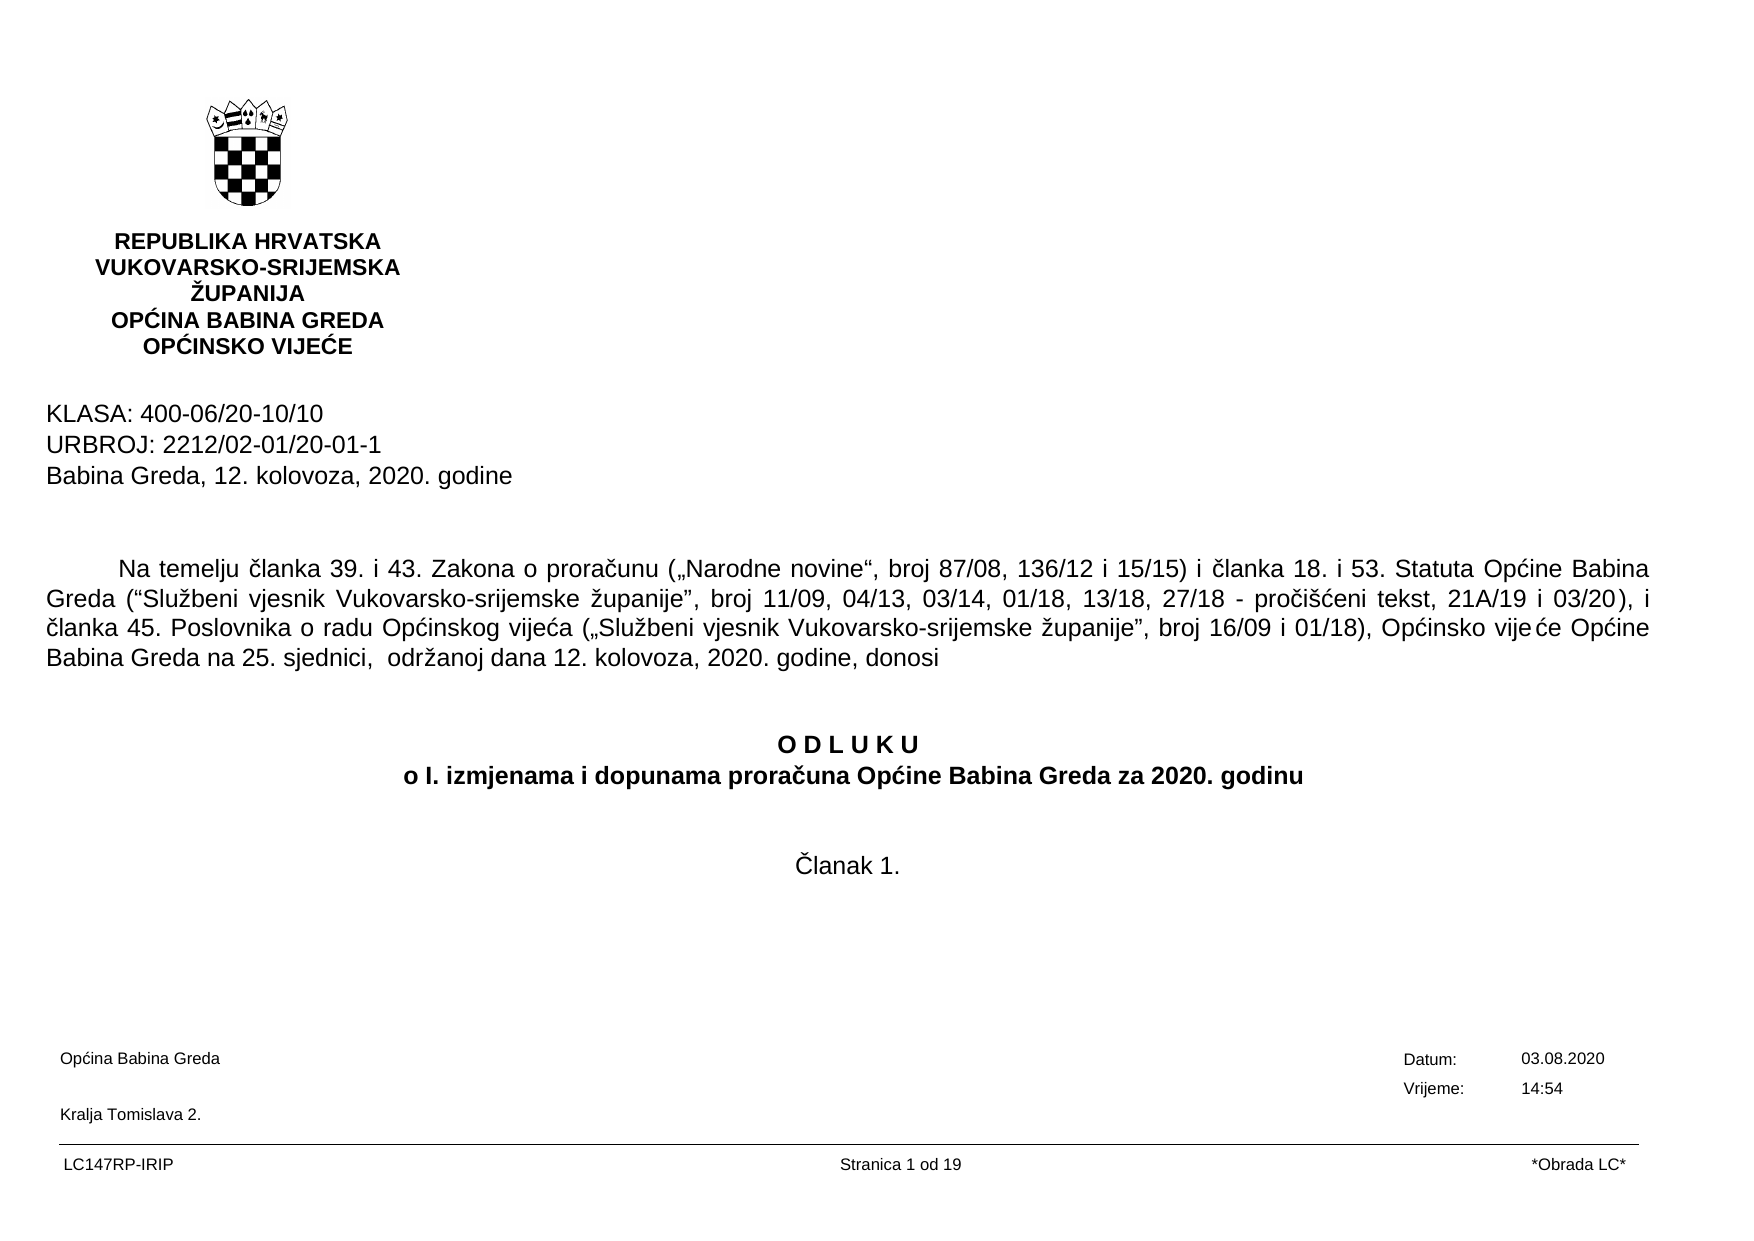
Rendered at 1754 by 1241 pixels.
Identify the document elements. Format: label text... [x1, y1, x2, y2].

text Babina Greda, 12. kolovoza, 2020. godine [46, 461, 1650, 489]
table_header Datum: Vrijeme: [1345, 1050, 1493, 1147]
picture [204, 97, 291, 209]
table_header REPUBLIKA HRVATSKA VUKOVARSKO-SRIJEMSKA ŽUPANIJA OPĆINA BABINA GREDA OPĆINSKO VIJEĆE [80, 89, 416, 368]
text KLASA: 400-06/20-10/10 [46, 399, 1650, 427]
table_header 03.08.2020 14:54 [1493, 1050, 1624, 1147]
text Na temelju članka 39. i 43. Zakona o proračunu („Narodne novine“, broj 87/08, 136/12 i 15/15) i članka 18. i 53. Statuta Općine Babina Greda (“Službeni vjesnik Vukovarsko-srijemske županije”, broj 11/09, 04/13, 03/14, 01/18, 13/18, 27/18 - pročišćeni tekst, 21A/19 i 03/20), i članka 45. Poslovnika o radu Općinskog vijeća („Službeni vjesnik Vukovarsko-srijemske županije”, broj 16/09 i 01/18), Općinsko vijeće Općine Babina Greda na 25. sjednici, održanoj dana 12. kolovoza, 2020. godine, donosi [46, 554, 1650, 671]
text Članak 1. [46, 851, 1649, 880]
table_header [1184, 1050, 1344, 1147]
text O D L U K U [94, 730, 1601, 759]
table_header Općina Babina Greda Kralja Tomislava 2. [60, 1050, 324, 1147]
table_header [1051, 1050, 1184, 1147]
text URBROJ: 2212/02-01/20-01-1 [46, 430, 1650, 458]
table_header [324, 1050, 1051, 1147]
text o I. izmjenama i dopunama proračuna Općine Babina Greda za 2020. godinu [205, 761, 1503, 790]
